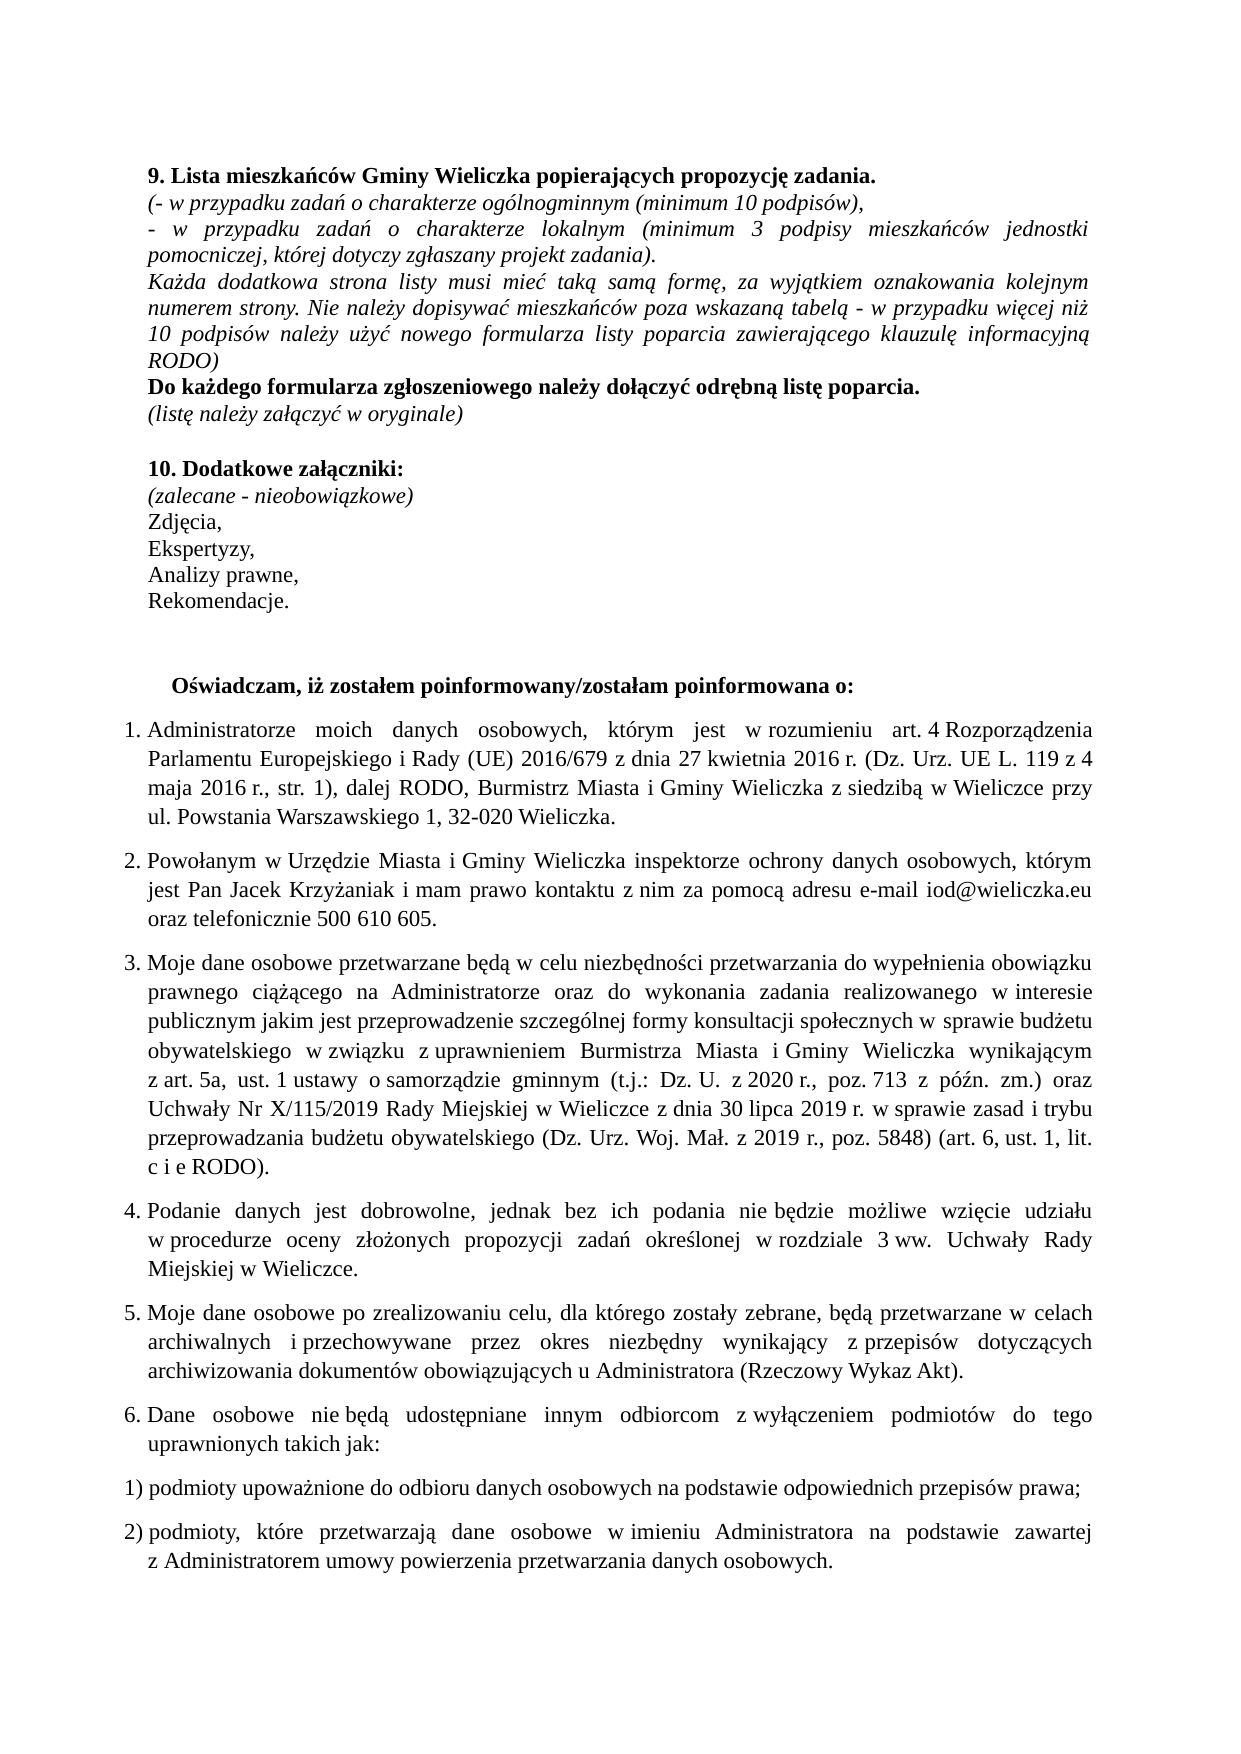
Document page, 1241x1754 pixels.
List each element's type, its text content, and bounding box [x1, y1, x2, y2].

table_cell 10. Dodatkowe załączniki: (zalecane - nieobowiązkowe) Zdjęcia, Ekspertyzy, Analizy prawne, Rekomendacje. [148, 441, 1093, 628]
text 1. Administratorze moich danych osobowych, którym jest w rozumieniu art. 4 Rozporządzenia Parlamentu Europejskiego i Rady (UE) 2016/679 z dnia 27 kwietnia 2016 r. (Dz. Urz. UE L. 119 z 4 maja 2016 r., str. 1), dalej RODO, Burmistrz Miasta i Gminy Wieliczka z siedzibą w Wieliczce przy ul. Powstania Warszawskiego 1, 32-020 Wieliczka. [124, 716, 1093, 830]
text 6. Dane osobowe nie będą udostępniane innym odbiorcom z wyłączeniem podmiotów do tego uprawnionych takich jak: [124, 1401, 1093, 1457]
text 3. Moje dane osobowe przetwarzane będą w celu niezbędności przetwarzania do wypełnienia obowiązku prawnego ciążącego na Administratorze oraz do wykonania zadania realizowanego w interesie publicznym jakim jest przeprowadzenie szczególnej formy konsultacji społecznych w sprawie budżetu obywatelskiego w związku z uprawnieniem Burmistrza Miasta i Gminy Wieliczka wynikającym z art. 5a, ust. 1 ustawy o samorządzie gminnym (t.j.: Dz. U. z 2020 r., poz. 713 z późn. zm.) oraz Uchwały Nr X/115/2019 Rady Miejskiej w Wieliczce z dnia 30 lipca 2019 r. w sprawie zasad i trybu przeprowadzania budżetu obywatelskiego (Dz. Urz. Woj. Mał. z 2019 r., poz. 5848) (art. 6, ust. 1, lit. c i e RODO). [124, 949, 1093, 1180]
text 5. Moje dane osobowe po zrealizowaniu celu, dla którego zostały zebrane, będą przetwarzane w celach archiwalnych i przechowywane przez okres niezbędny wynikający z przepisów dotyczących archiwizowania dokumentów obowiązujących u Administratora (Rzeczowy Wykaz Akt). [124, 1299, 1093, 1384]
text 2. Powołanym w Urzędzie Miasta i Gminy Wieliczka inspektorze ochrony danych osobowych, którym jest Pan Jacek Krzyżaniak i mam prawo kontaktu z nim za pomocą adresu e-mail iod@wieliczka.eu oraz telefonicznie 500 610 605. [124, 847, 1093, 932]
text Oświadczam, iż zostałem poinformowany/zostałam poinformowana o: [148, 672, 1093, 698]
table_cell 9. Lista mieszkańców Gminy Wieliczka popierających propozycję zadania. (- w przypadku zadań o charakterze ogólnogminnym (minimum 10 podpisów), - w przypadku zadań o charakterze lokalnym (minimum 3 podpisy mieszkańców jednostki pomocniczej, której dotyczy zgłaszany projekt zadania). Każda dodatkowa strona listy musi mieć taką samą formę, za wyjątkiem oznakowania kolejnym numerem strony. Nie należy dopisywać mieszkańców poza wskazaną tabelą - w przypadku więcej niż 10 podpisów należy użyć nowego formularza listy poparcia zawierającego klauzulę informacyjną RODO) Do każdego formularza zgłoszeniowego należy dołączyć odrębną listę poparcia. (listę należy załączyć w oryginale) [148, 148, 1093, 441]
text 4. Podanie danych jest dobrowolne, jednak bez ich podania nie będzie możliwe wzięcie udziału w procedurze oceny złożonych propozycji zadań określonej w rozdziale 3 ww. Uchwały Rady Miejskiej w Wieliczce. [124, 1197, 1093, 1282]
text 2) podmioty, które przetwarzają dane osobowe w imieniu Administratora na podstawie zawartej z Administratorem umowy powierzenia przetwarzania danych osobowych. [124, 1518, 1093, 1573]
text 1) podmioty upoważnione do odbioru danych osobowych na podstawie odpowiednich przepisów prawa; [124, 1474, 1093, 1501]
